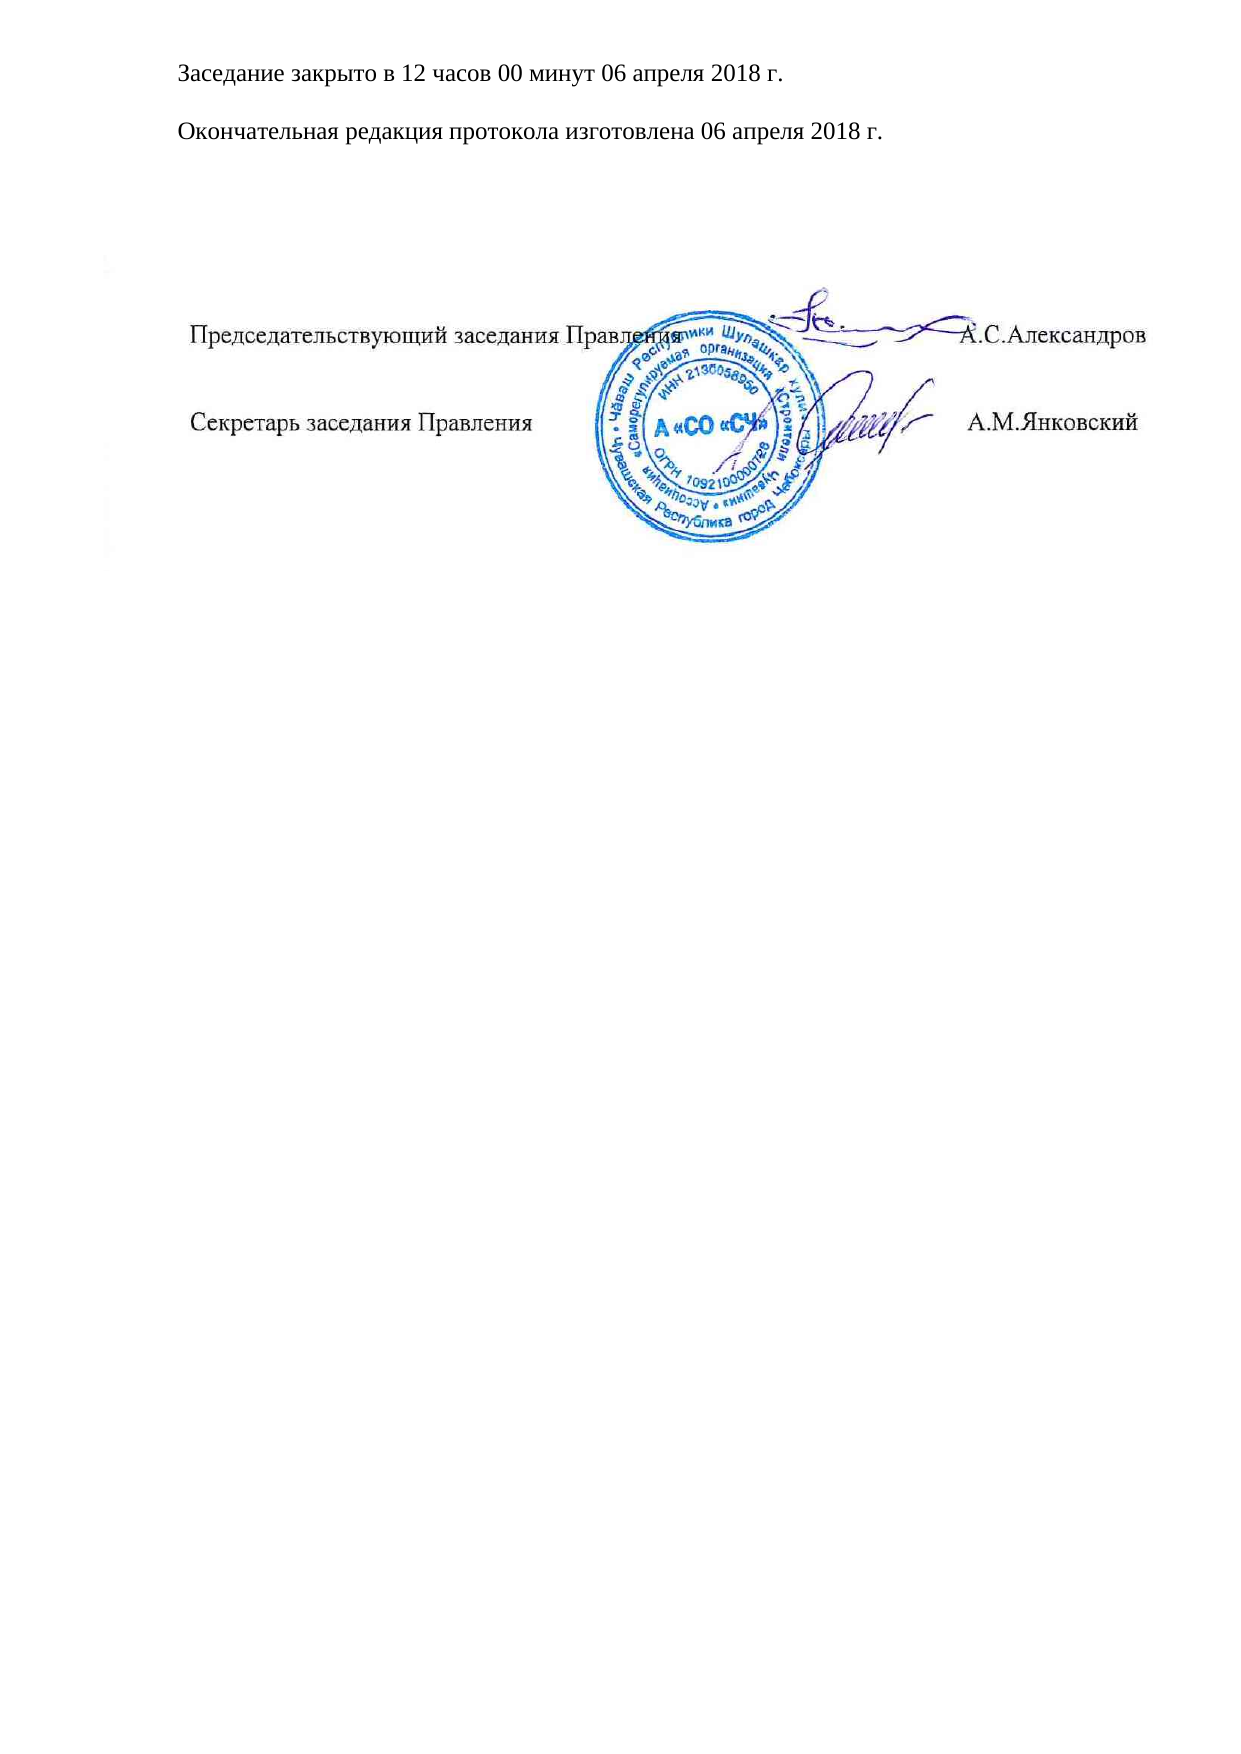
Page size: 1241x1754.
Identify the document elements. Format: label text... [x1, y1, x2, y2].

picture [103, 230, 1218, 571]
text Окончательная редакция протокола изготовлена 06 апреля 2018 г. [177, 116, 1152, 144]
text Заседание закрыто в 12 часов 00 минут 06 апреля 2018 г. [177, 58, 1152, 87]
